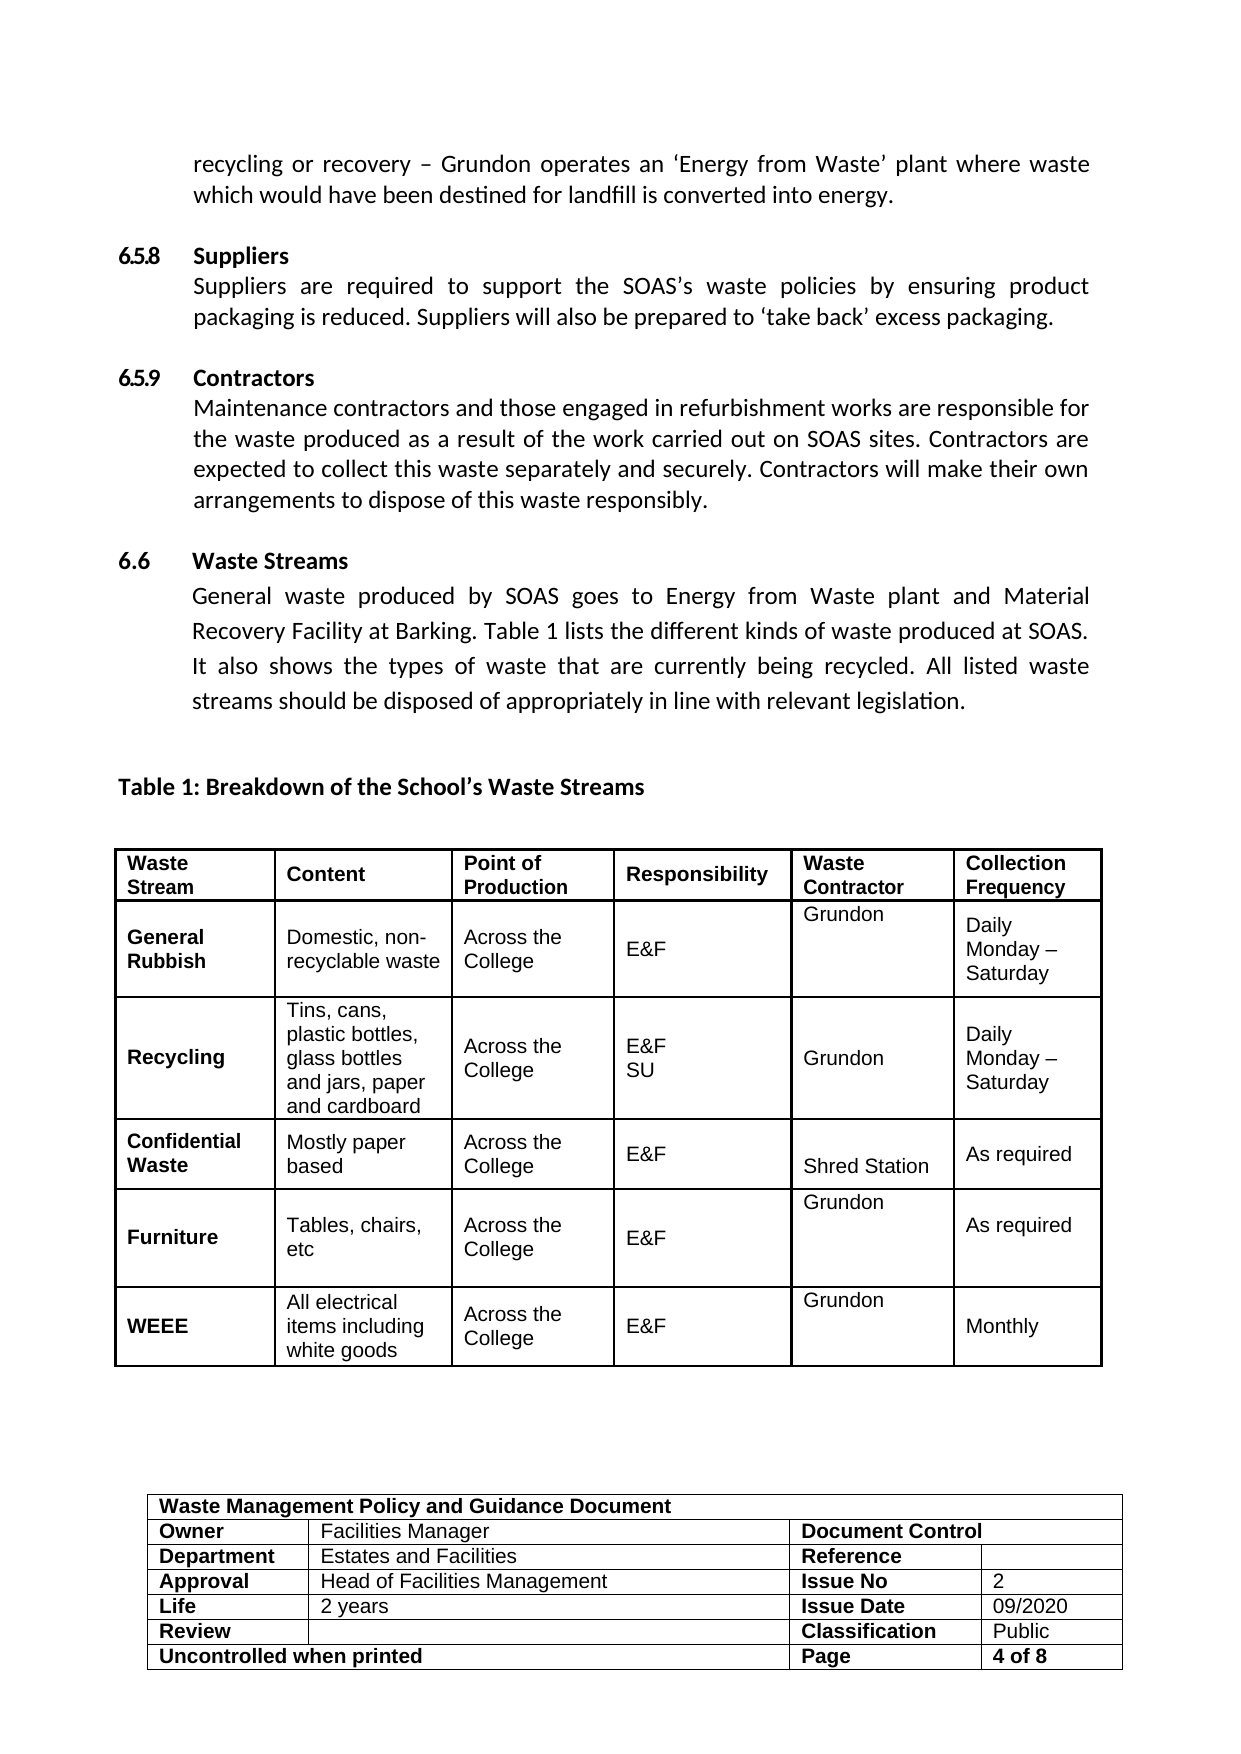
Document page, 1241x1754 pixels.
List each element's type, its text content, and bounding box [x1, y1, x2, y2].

text General waste produced by SOAS goes to Energy from Waste plant and Material Recovery Facility at Barking. Table 1 lists the different kinds of waste produced at SOAS. It also shows the types of waste that are currently being recycled. All listed waste streams should be disposed of appropriately in line with relevant legislation. [192, 580, 1091, 716]
table_cell Daily Monday – Saturday [955, 902, 1100, 996]
subtitle Contractors [118, 362, 1134, 392]
table_cell Recycling [117, 998, 274, 1118]
table_cell E&F [615, 1190, 790, 1286]
table_cell Monthly [955, 1288, 1100, 1365]
table_cell E&F [615, 902, 790, 996]
table_cell Across the College [453, 998, 613, 1118]
table_cell WEEE [117, 1288, 274, 1365]
table_cell Classification [790, 1620, 981, 1644]
table_cell Mostly paper based [276, 1120, 451, 1187]
table_header Responsibility [615, 851, 790, 899]
table_cell E&F [615, 1120, 790, 1187]
text recycling or recovery – Grundon operates an ‘Energy from Waste’ plant where waste which would have been destined for landfill is converted into energy. [193, 148, 1091, 209]
table_cell Uncontrolled when printed [148, 1645, 789, 1669]
table_cell Confidential Waste [117, 1120, 274, 1187]
subtitle Suppliers [118, 240, 1134, 270]
table_cell 09/2020 [982, 1595, 1122, 1619]
table_cell Reference [790, 1545, 981, 1569]
table_cell Life [148, 1595, 308, 1619]
table_cell Grundon [793, 998, 953, 1118]
text Maintenance contractors and those engaged in refurbishment works are responsible for the waste produced as a result of the work carried out on SOAS sites. Contractors are expected to collect this waste separately and securely. Contractors will make their own arrangements to dispose of this waste responsibly. [193, 393, 1091, 515]
table_cell 2 years [309, 1595, 789, 1619]
table_cell Across the College [453, 1120, 613, 1187]
table_cell Approval [148, 1570, 308, 1594]
table_cell 2 [982, 1570, 1122, 1594]
table_header Waste Stream [117, 851, 274, 899]
table_cell Grundon [793, 1190, 953, 1286]
table_cell Tables, chairs, etc [276, 1190, 451, 1286]
table_cell Across the College [453, 1190, 613, 1286]
table_cell Public [982, 1620, 1122, 1644]
table_cell [309, 1620, 789, 1644]
table_cell Issue No [790, 1570, 981, 1594]
table_cell Facilities Manager [309, 1520, 789, 1544]
table_cell [982, 1545, 1122, 1569]
table_cell General Rubbish [117, 902, 274, 996]
table_cell Owner [148, 1520, 308, 1544]
table_cell Grundon [793, 902, 953, 996]
table_cell Department [148, 1545, 308, 1569]
table_cell Issue Date [790, 1595, 981, 1619]
table_cell Page [790, 1645, 981, 1669]
subtitle Waste Streams [118, 545, 1134, 576]
table_cell Grundon [793, 1288, 953, 1365]
table_cell Head of Facilities Management [309, 1570, 789, 1594]
table_cell E&F SU [615, 998, 790, 1118]
table_cell 4 of 8 [982, 1645, 1122, 1669]
table_cell As required [955, 1120, 1100, 1187]
table_header Point of Production [453, 851, 613, 899]
table_cell Estates and Facilities [309, 1545, 789, 1569]
table_cell Shred Station [793, 1120, 953, 1187]
table_cell Daily Monday – Saturday [955, 998, 1100, 1118]
table_header Waste Management Policy and Guidance Document [148, 1495, 1122, 1519]
table_cell Tins, cans, plastic bottles, glass bottles and jars, paper and cardboard [276, 998, 451, 1118]
table_cell Domestic, non- recyclable waste [276, 902, 451, 996]
table_cell As required [955, 1190, 1100, 1286]
table_cell Document Control [790, 1520, 1122, 1544]
table_header Content [276, 851, 451, 899]
table_cell E&F [615, 1288, 790, 1365]
subtitle Table 1: Breakdown of the School’s Waste Streams [118, 772, 1070, 802]
table_cell All electrical items including white goods [276, 1288, 451, 1365]
table_cell Furniture [117, 1190, 274, 1286]
table_header Waste Contractor [793, 851, 953, 899]
table_cell Review [148, 1620, 308, 1644]
table_header Collection Frequency [955, 851, 1100, 899]
table_cell Across the College [453, 1288, 613, 1365]
table_cell Across the College [453, 902, 613, 996]
text Suppliers are required to support the SOAS’s waste policies by ensuring product packaging is reduced. Suppliers will also be prepared to ‘take back’ excess packaging. [193, 270, 1090, 331]
